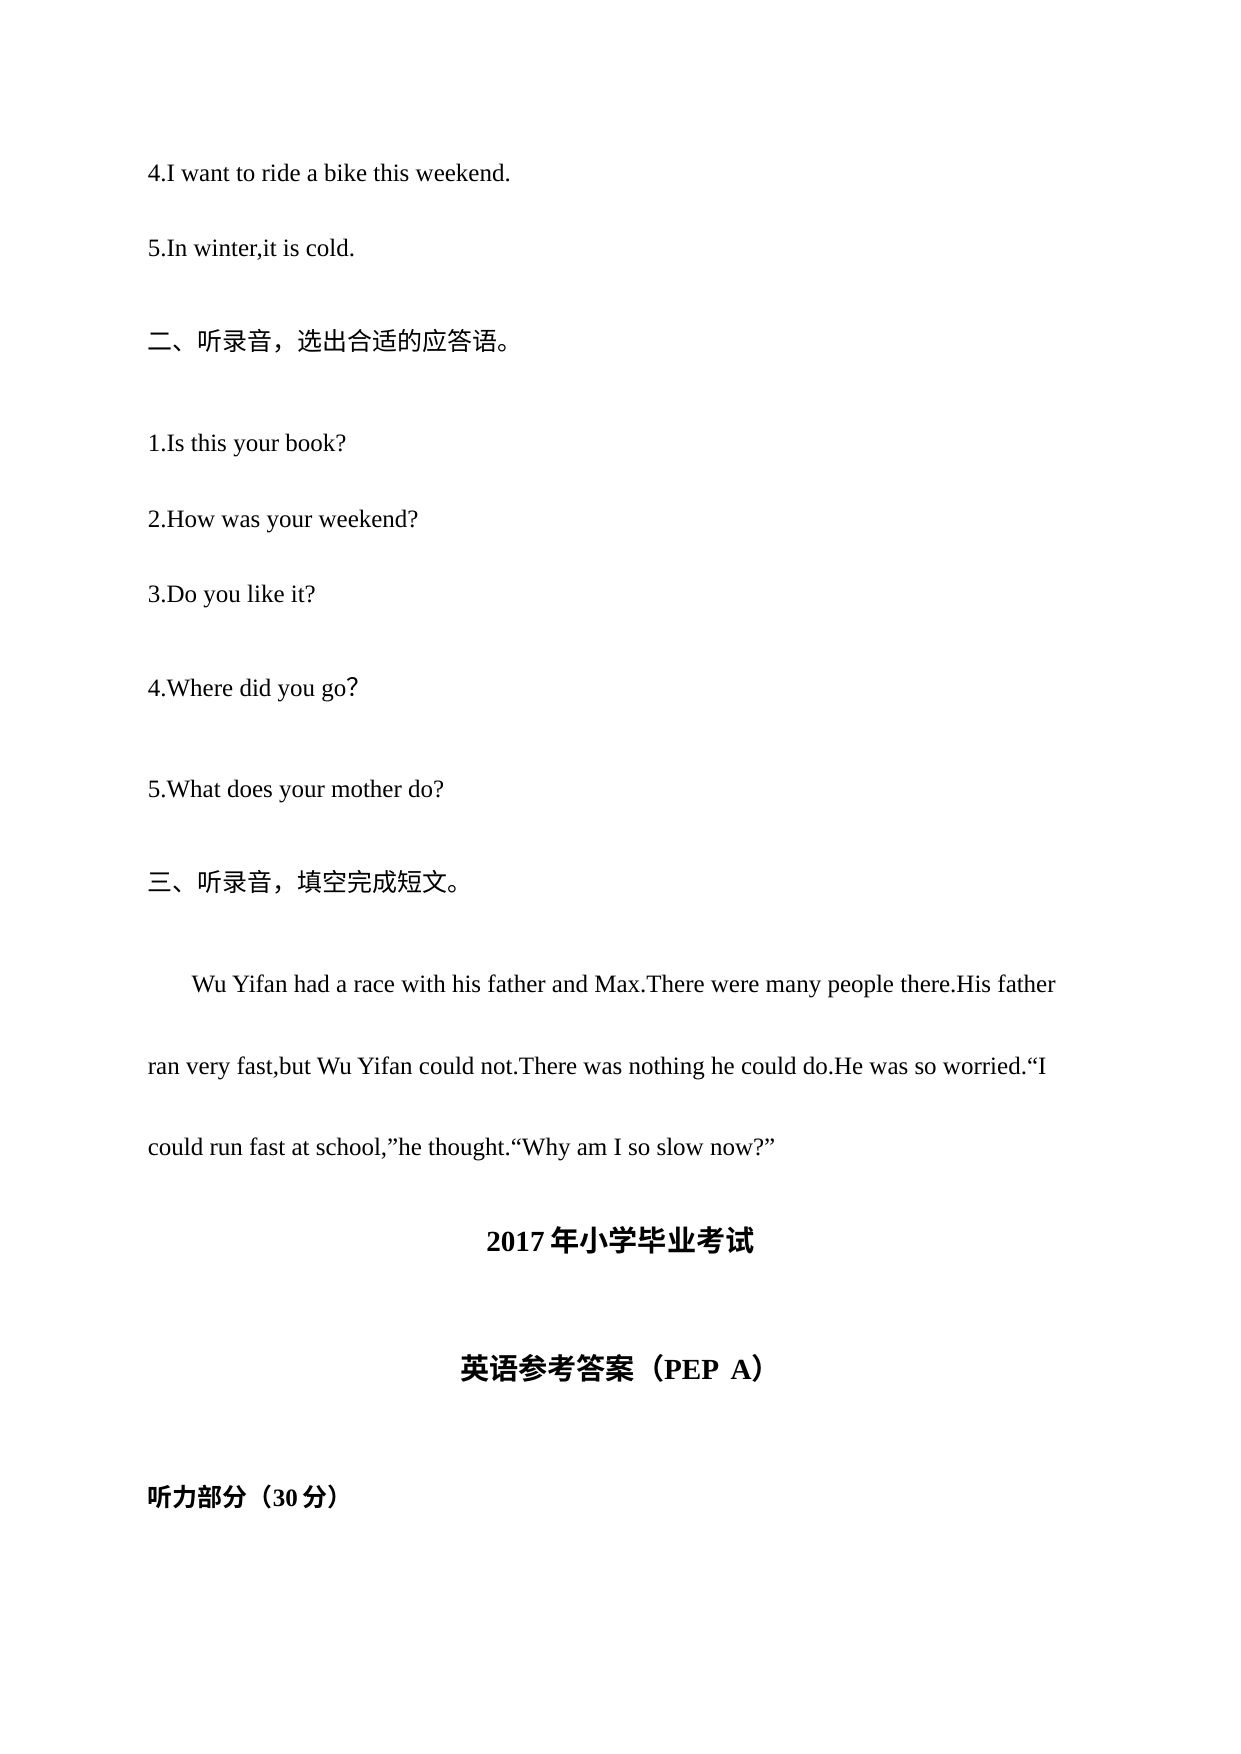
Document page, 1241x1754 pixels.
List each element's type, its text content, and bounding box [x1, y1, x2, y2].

list 1.Is this your book? [148, 426, 1092, 459]
list 2017年小学毕业考试 [148, 1206, 1092, 1271]
list 三、听录音，填空完成短文。 [148, 848, 1092, 913]
list 3.Do you like it? [148, 578, 1092, 610]
list 英语参考答案（PEP A） [148, 1334, 1092, 1399]
list Wu Yifan had a race with his father and Max.There were many people there.His father ran very fast,but Wu Yifan could not.There was nothing he could do.He was so worried.“I could run fast at school,”he thought.“Why am I so slow now?” [148, 968, 1092, 1163]
list 5.In winter,it is cold. [148, 231, 1092, 264]
list 4.Where did you go？ [148, 653, 1092, 718]
list 听力部分（30分） [148, 1463, 1092, 1528]
list 5.What does your mother do? [148, 773, 1092, 805]
list 4.I want to ride a bike this weekend. [148, 156, 1092, 188]
list 二、听录音，选出合适的应答语。 [148, 307, 1092, 372]
list 2.How was your weekend? [148, 502, 1092, 534]
